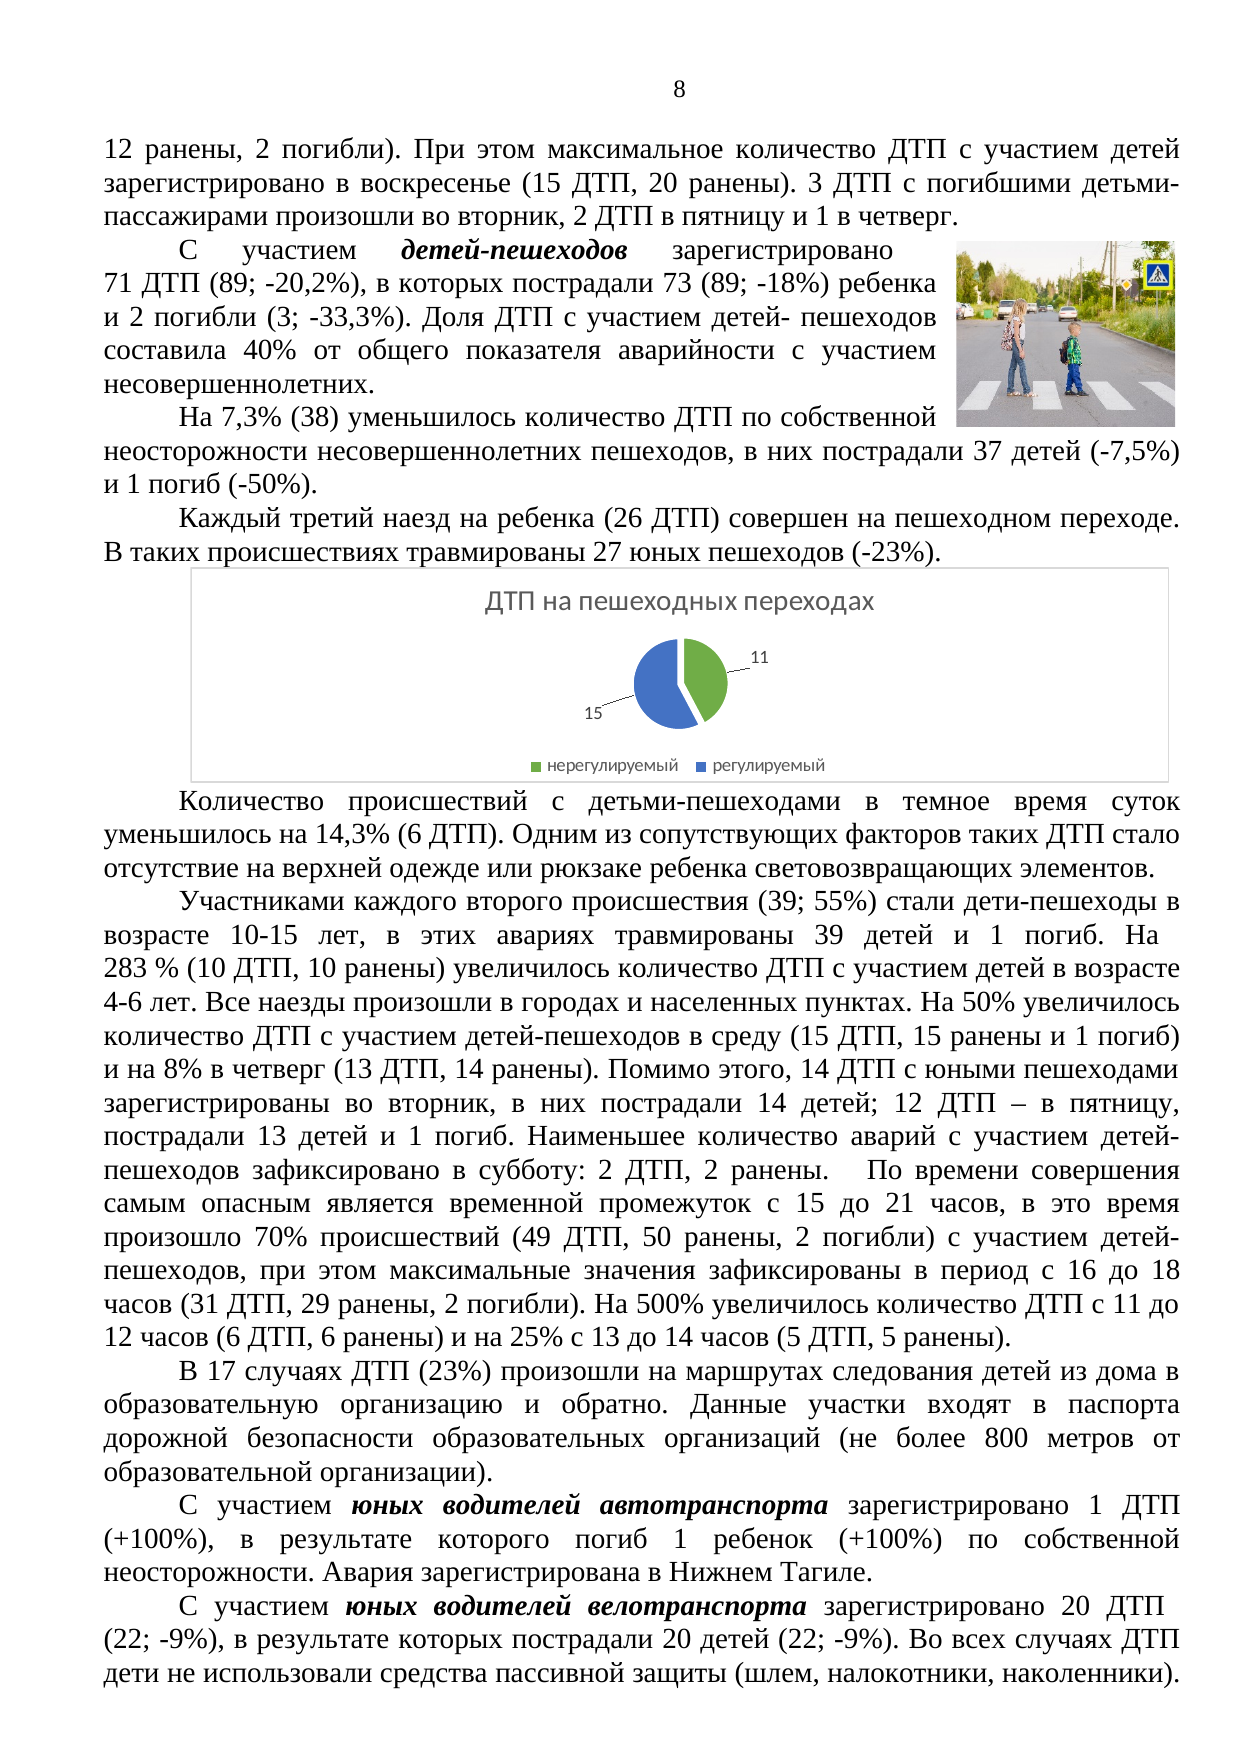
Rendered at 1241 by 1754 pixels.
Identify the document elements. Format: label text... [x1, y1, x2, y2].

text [103, 131, 1181, 232]
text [103, 1588, 1181, 1688]
text С участием детей-пешеходов зарегистрировано 71 ДТП (89; -20,2%), в которых пострадали 73 (89; -18%) ребенка и 2 погибли (3; -33,3%). Доля ДТП с участием детей- пешеходов составила 40% от общего показателя аварийности с участием несовершеннолетних. [103, 232, 1181, 399]
text С участием юных водителей автотранспорта зарегистрировано 1 ДТП (+100%), в результате которого погиб 1 ребенок (+100%) по собственной неосторожности. Авария зарегистрирована в Нижнем Тагиле. [103, 1487, 1181, 1588]
text Каждый третий наезд на ребенка (26 ДТП) совершен на пешеходном переходе. В таких происшествиях травмированы 27 юных пешеходов (-23%). [103, 500, 1181, 567]
text Количество происшествий с детьми-пешеходами в темное время суток уменьшилось на 14,3% (6 ДТП). Одним из сопутствующих факторов таких ДТП стало отсутствие на верхней одежде или рюкзаке ребенка световозвращающих элементов. [103, 783, 1181, 883]
text В 17 случаях ДТП (23%) произошли на маршрутах следования детей из дома в образовательную организацию и обратно. Данные участки входят в паспорта дорожной безопасности образовательных организаций (не более 800 метров от образовательной организации). [103, 1353, 1181, 1487]
picture [956, 241, 1175, 427]
text Участниками каждого второго происшествия (39; 55%) стали дети-пешеходы в возрасте 10-15 лет, в этих авариях травмированы 39 детей и 1 погиб. На 283 % (10 ДТП, 10 ранены) увеличилось количество ДТП с участием детей в возрасте 4-6 лет. Все наезды произошли в городах и населенных пунктах. На 50% увеличилось количество ДТП с участием детей-пешеходов в среду (15 ДТП, 15 ранены и 1 погиб) и на 8% в четверг (13 ДТП, 14 ранены). Помимо этого, 14 ДТП с юными пешеходами зарегистрированы во вторник, в них пострадали 14 детей; 12 ДТП – в пятницу, пострадали 13 детей и 1 погиб. Наименьшее количество аварий с участием детей-пешеходов зафиксировано в субботу: 2 ДТП, 2 ранены. По времени совершения самым опасным является временной промежуток с 15 до 21 часов, в это время произошло 70% происшествий (49 ДТП, 50 ранены, 2 погибли) с участием детей-пешеходов, при этом максимальные значения зафиксированы в период с 16 до 18 часов (31 ДТП, 29 ранены, 2 погибли). На 500% увеличилось количество ДТП с 11 до 12 часов (6 ДТП, 6 ранены) и на 25% с 13 до 14 часов (5 ДТП, 5 ранены). [103, 883, 1181, 1353]
text На 7,3% (38) уменьшилось количество ДТП по собственной неосторожности несовершеннолетних пешеходов, в них пострадали 37 детей (-7,5%) и 1 погиб (-50%). [103, 399, 1181, 500]
